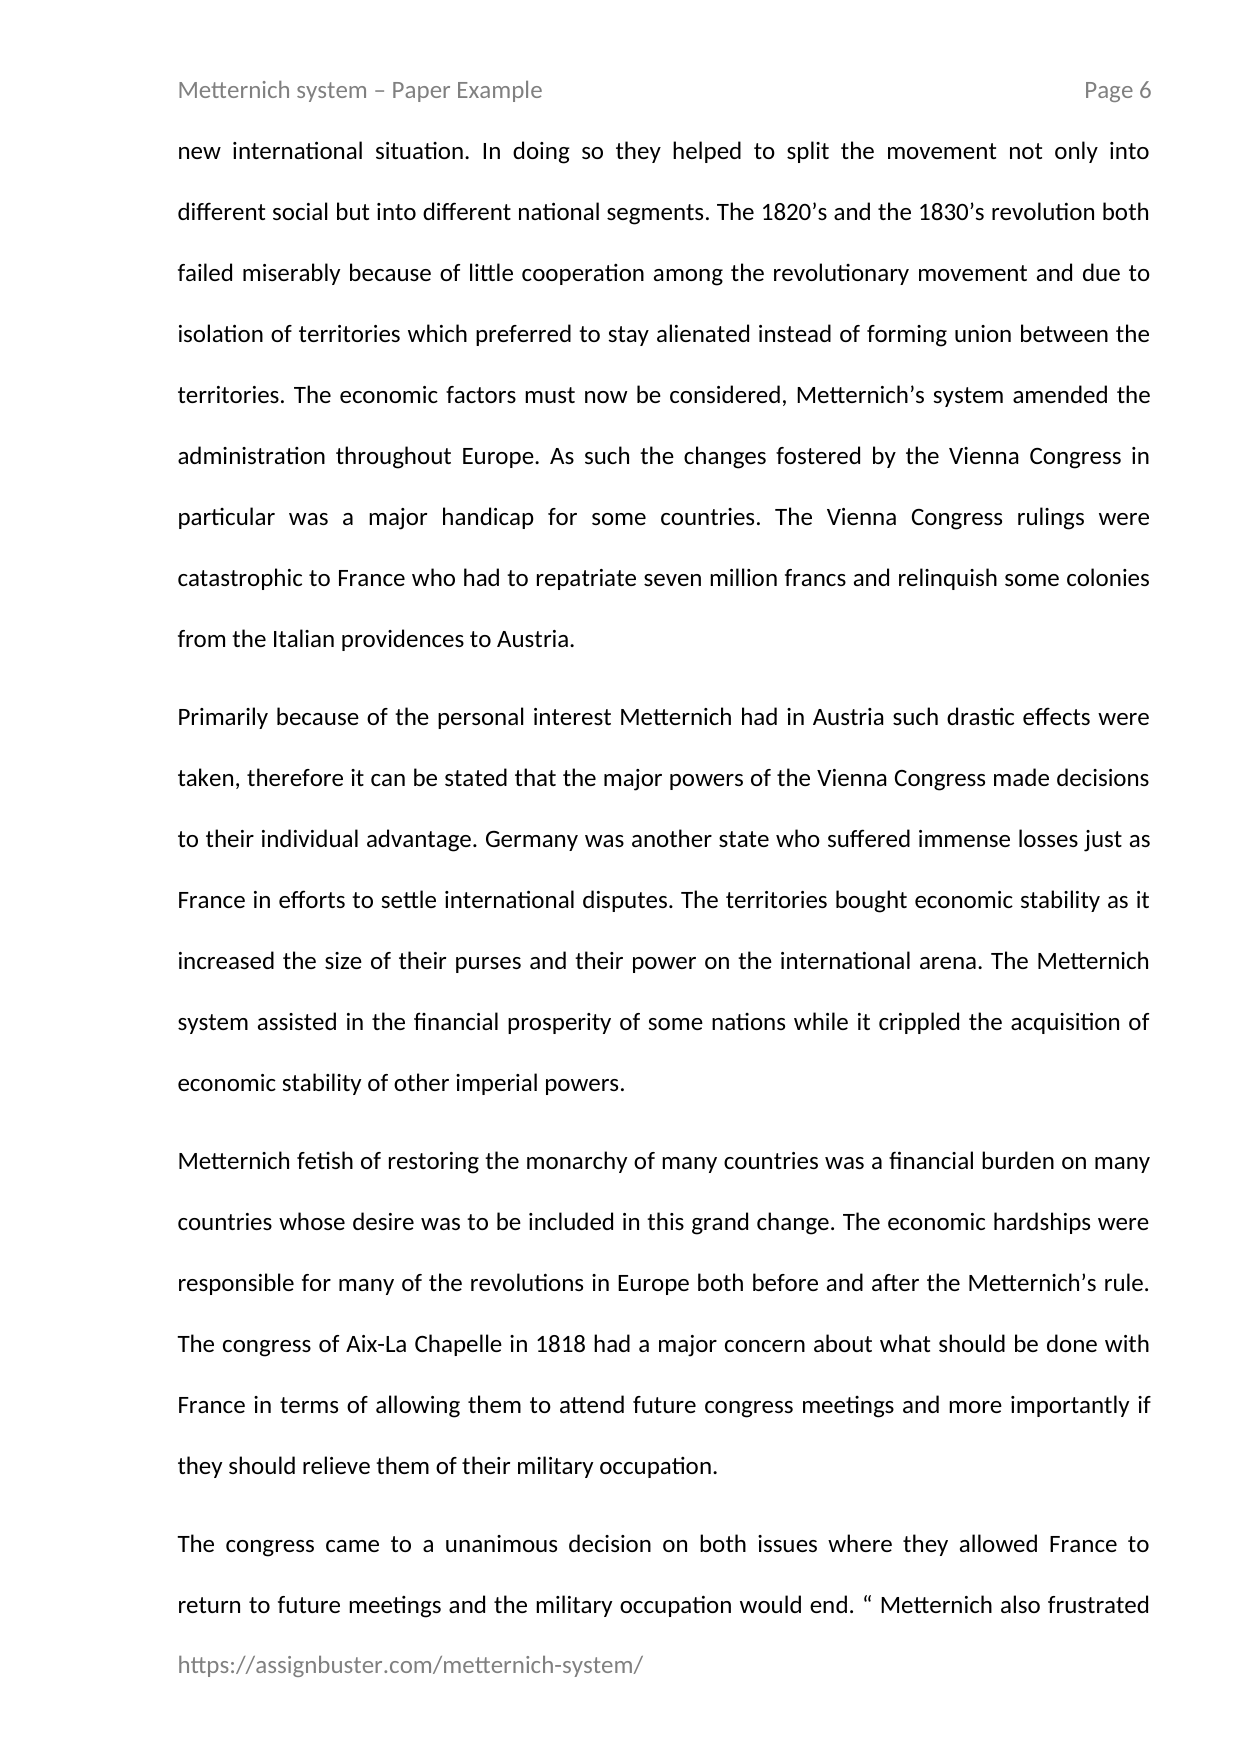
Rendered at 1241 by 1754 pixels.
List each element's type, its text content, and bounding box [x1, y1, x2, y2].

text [177, 135, 1152, 654]
text Primarily because of the personal interest Metternich had in Austria such drastic effects were taken, therefore it can be stated that the major powers of the Vienna Congress made decisions to their individual advantage. Germany was another state who suffered immense losses just as France in efforts to settle international disputes. The territories bought economic stability as it increased the size of their purses and their power on the international arena. The Metternich system assisted in the financial prosperity of some nations while it crippled the acquisition of economic stability of other imperial powers. [177, 701, 1152, 1098]
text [177, 1528, 1152, 1619]
text Metternich fetish of restoring the monarchy of many countries was a financial burden on many countries whose desire was to be included in this grand change. The economic hardships were responsible for many of the revolutions in Europe both before and after the Metternich’s rule. The congress of Aix-La Chapelle in 1818 had a major concern about what should be done with France in terms of allowing them to attend future congress meetings and more importantly if they should relieve them of their military occupation. [177, 1145, 1152, 1481]
